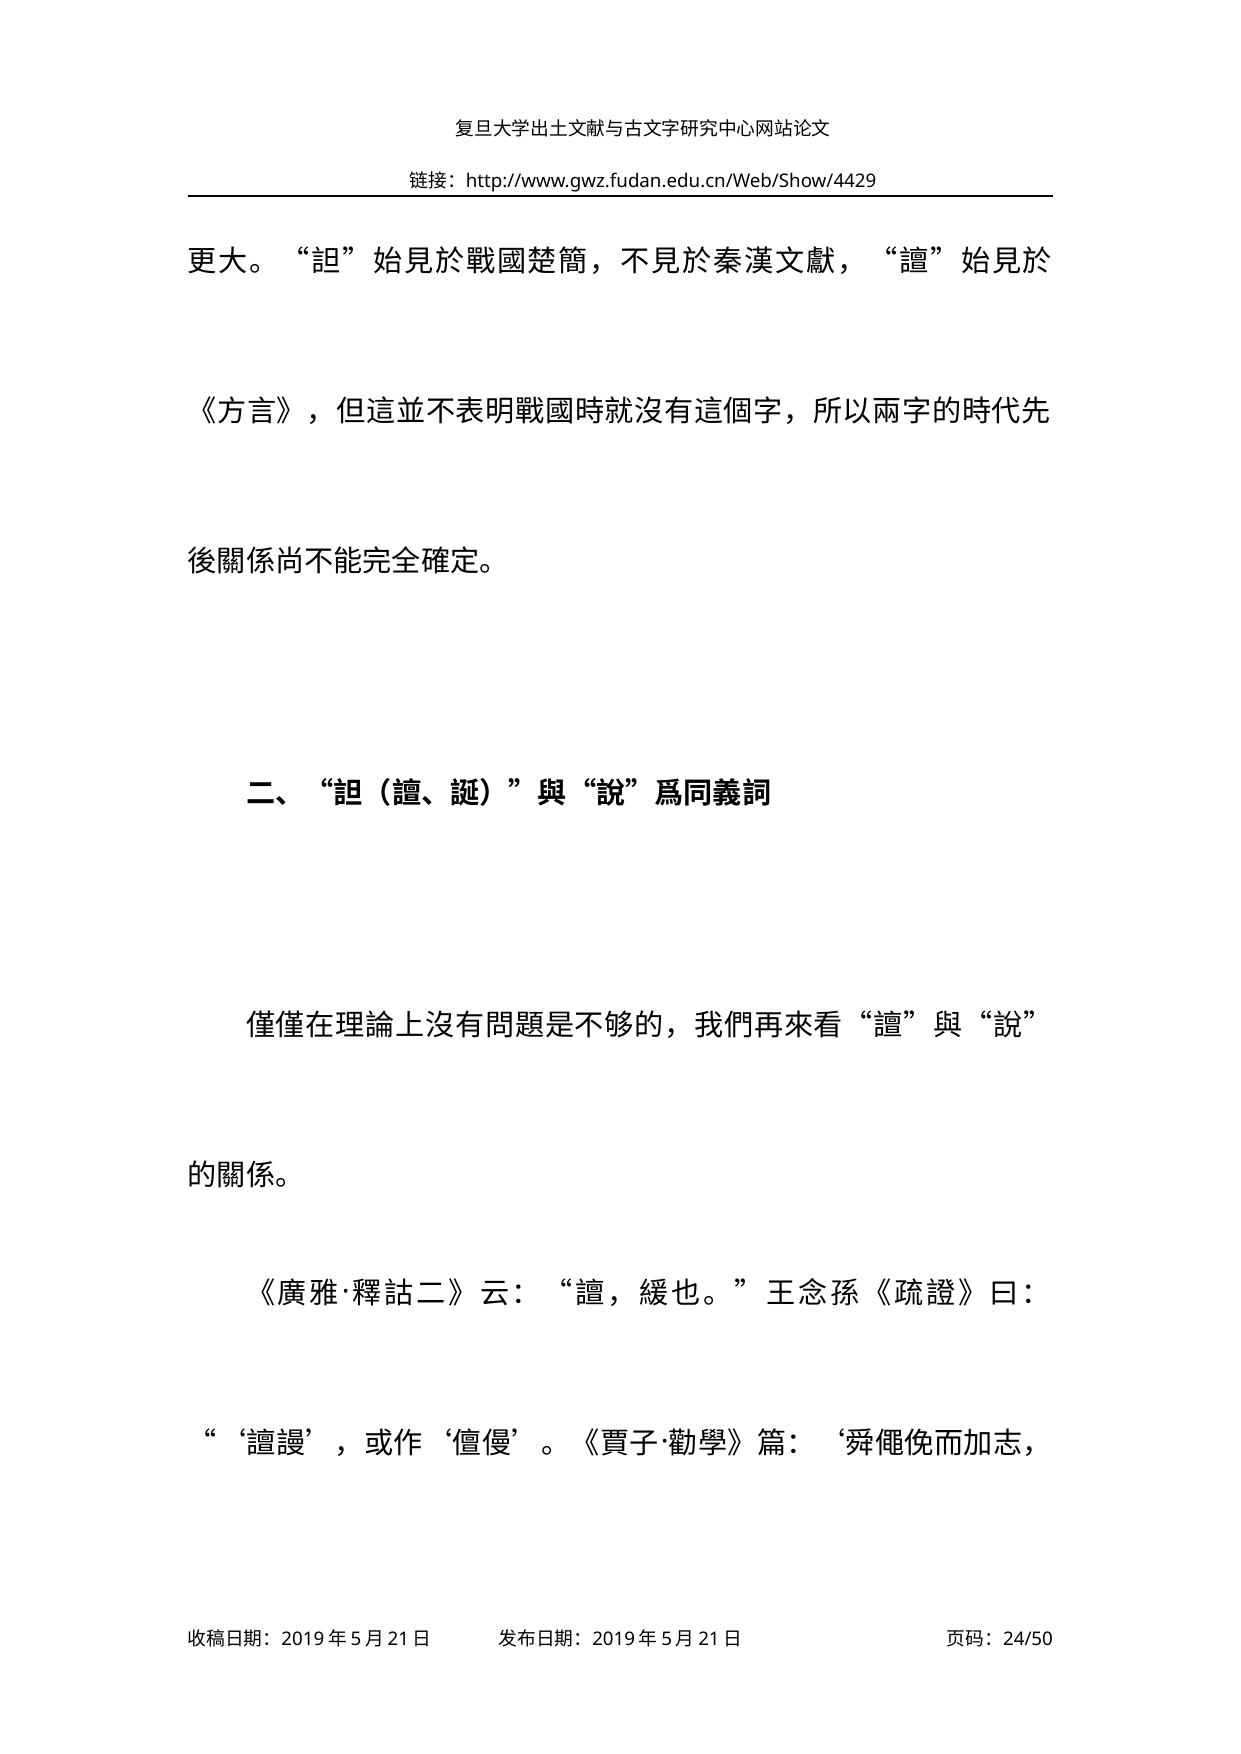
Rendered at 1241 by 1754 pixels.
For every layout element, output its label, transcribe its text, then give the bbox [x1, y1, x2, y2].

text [187, 1253, 1053, 1478]
text 二、“詚（譠、誕）”與“說”爲同義詞 [187, 754, 1053, 829]
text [187, 222, 1053, 597]
text 僅僅在理論上沒有問題是不够的，我們再來看“譠”與“說”的關係。 [187, 986, 1053, 1211]
